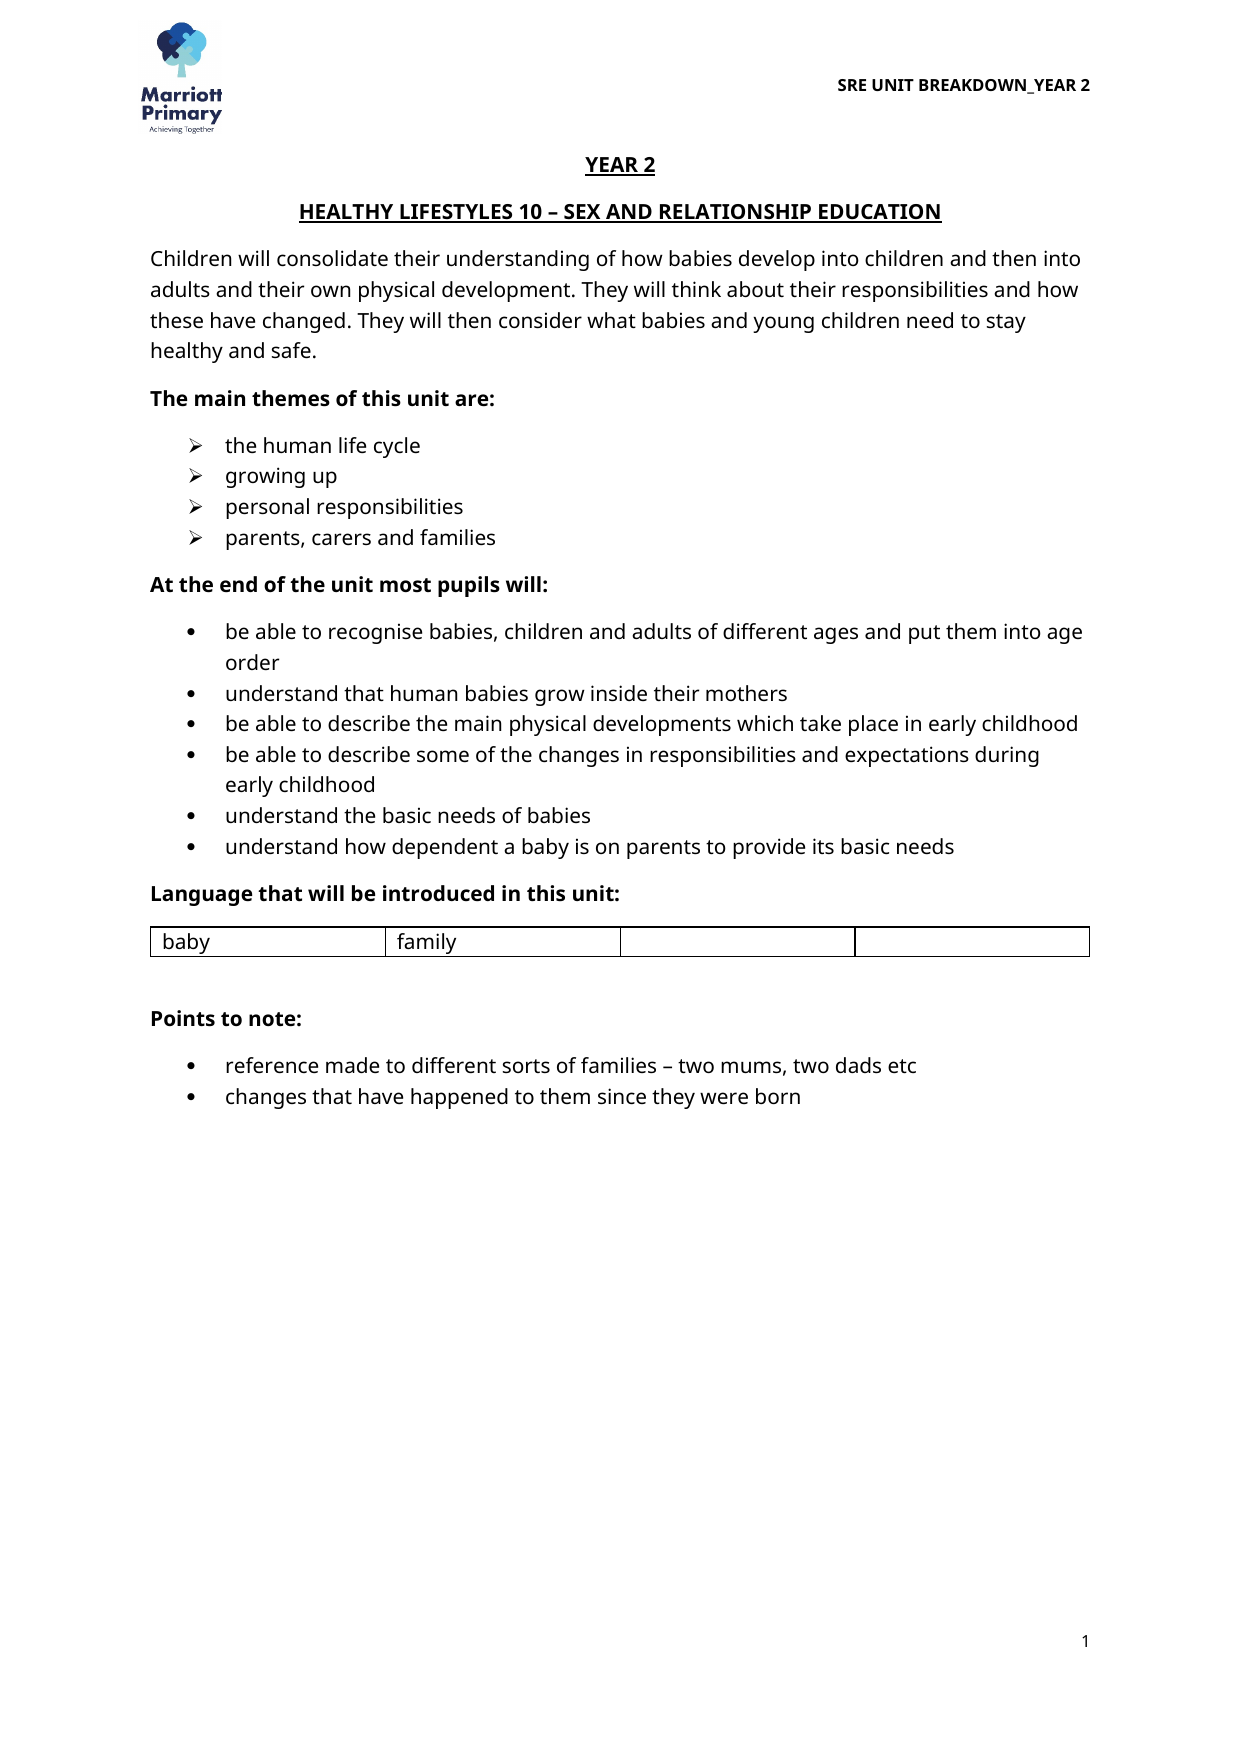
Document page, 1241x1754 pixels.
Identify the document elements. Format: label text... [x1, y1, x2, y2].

list parents, carers and families [187, 523, 1090, 551]
list be able to describe some of the changes in responsibilities and expectations during early childhood [187, 740, 1090, 799]
text At the end of the unit most pupils will: [150, 570, 1090, 599]
text Points to note: [150, 1004, 1090, 1033]
table_header [621, 928, 854, 956]
text Children will consolidate their understanding of how babies develop into children and then into adults and their own physical development. They will think about their responsibilities and how these have changed. They will then consider what babies and young children need to stay healthy and safe. [150, 244, 1090, 365]
text HEALTHY LIFESTYLES 10 – SEX AND RELATIONSHIP EDUCATION [150, 197, 1090, 226]
list growing up [187, 462, 1090, 490]
picture [137, 20, 222, 133]
table_header family [386, 928, 620, 956]
list reference made to different sorts of families – two mums, two dads etc [187, 1052, 1090, 1080]
list understand that human babies grow inside their mothers [187, 679, 1090, 707]
table_header baby [151, 928, 385, 956]
text Language that will be introduced in this unit: [150, 879, 1090, 908]
list understand the basic needs of babies [187, 801, 1090, 830]
list be able to recognise babies, children and adults of different ages and put them into age order [187, 617, 1090, 677]
list personal responsibilities [187, 492, 1090, 521]
list understand how dependent a baby is on parents to provide its basic needs [187, 832, 1090, 860]
list changes that have happened to them since they were born [187, 1082, 1090, 1111]
list the human life cycle [187, 431, 1090, 459]
list be able to describe the main physical developments which take place in early childhood [187, 709, 1090, 738]
text The main themes of this unit are: [150, 384, 1090, 412]
table_header [856, 928, 1089, 956]
text YEAR 2 [150, 150, 1090, 178]
